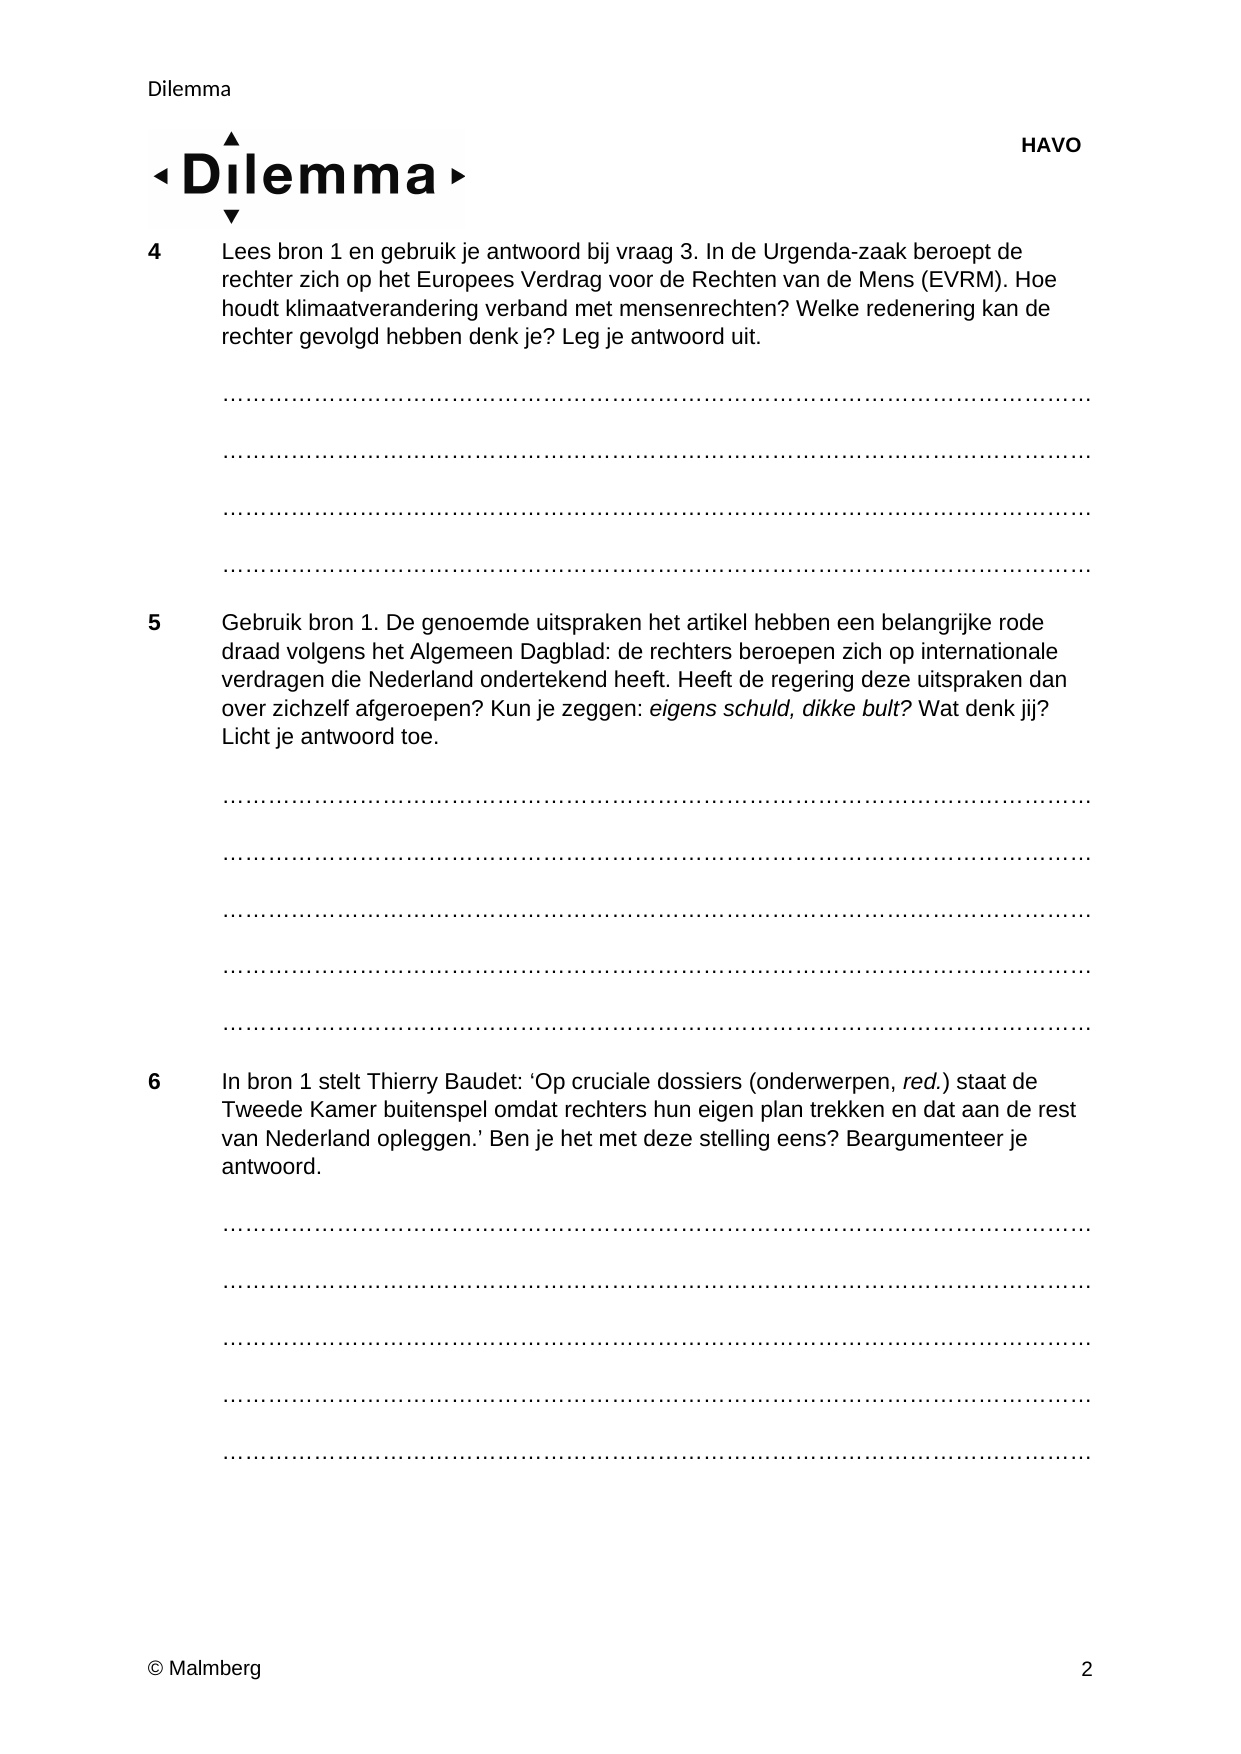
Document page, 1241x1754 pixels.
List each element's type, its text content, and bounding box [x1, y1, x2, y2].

list …………………………………………………………………………………………………… [221, 952, 1093, 979]
list …………………………………………………………………………………………………… [221, 1438, 1093, 1464]
list …………………………………………………………………………………………………… [221, 494, 1093, 520]
list Lees bron 1 en gebruik je antwoord bij vraag 3. In de Urgenda-zaak beroept de rechter zich op het Europees Verdrag voor de Rechten van de Mens (EVRM). Hoe houdt klimaatverandering verband met mensenrechten? Welke redenering kan de rechter gevolgd hebben denk je? Leg je antwoord uit. [148, 238, 1093, 349]
list …………………………………………………………………………………………………… [221, 551, 1093, 577]
list …………………………………………………………………………………………………… [221, 1381, 1093, 1407]
list …………………………………………………………………………………………………… [221, 1210, 1093, 1236]
list …………………………………………………………………………………………………… [221, 1324, 1093, 1350]
list …………………………………………………………………………………………………… [221, 1267, 1093, 1293]
list In bron 1 stelt Thierry Baudet: ‘Op cruciale dossiers (onderwerpen, red.) staat de Tweede Kamer buitenspel omdat rechters hun eigen plan trekken en dat aan de rest van Nederland opleggen.’ Ben je het met deze stelling eens? Beargumenteer je antwoord. [148, 1068, 1093, 1179]
list Gebruik bron 1. De genoemde uitspraken het artikel hebben een belangrijke rode draad volgens het Algemeen Dagblad: de rechters beroepen zich op internationale verdragen die Nederland ondertekend heeft. Heeft de regering deze uitspraken dan over zichzelf afgeroepen? Kun je zeggen: eigens schuld, dikke bult? Wat denk jij? Licht je antwoord toe. [148, 609, 1093, 749]
list …………………………………………………………………………………………………… [221, 782, 1093, 808]
list …………………………………………………………………………………………………… [221, 839, 1093, 865]
picture [148, 129, 465, 229]
list …………………………………………………………………………………………………… [221, 1009, 1093, 1036]
list …………………………………………………………………………………………………… [221, 380, 1093, 406]
list …………………………………………………………………………………………………… [221, 437, 1093, 463]
list …………………………………………………………………………………………………… [221, 896, 1093, 922]
